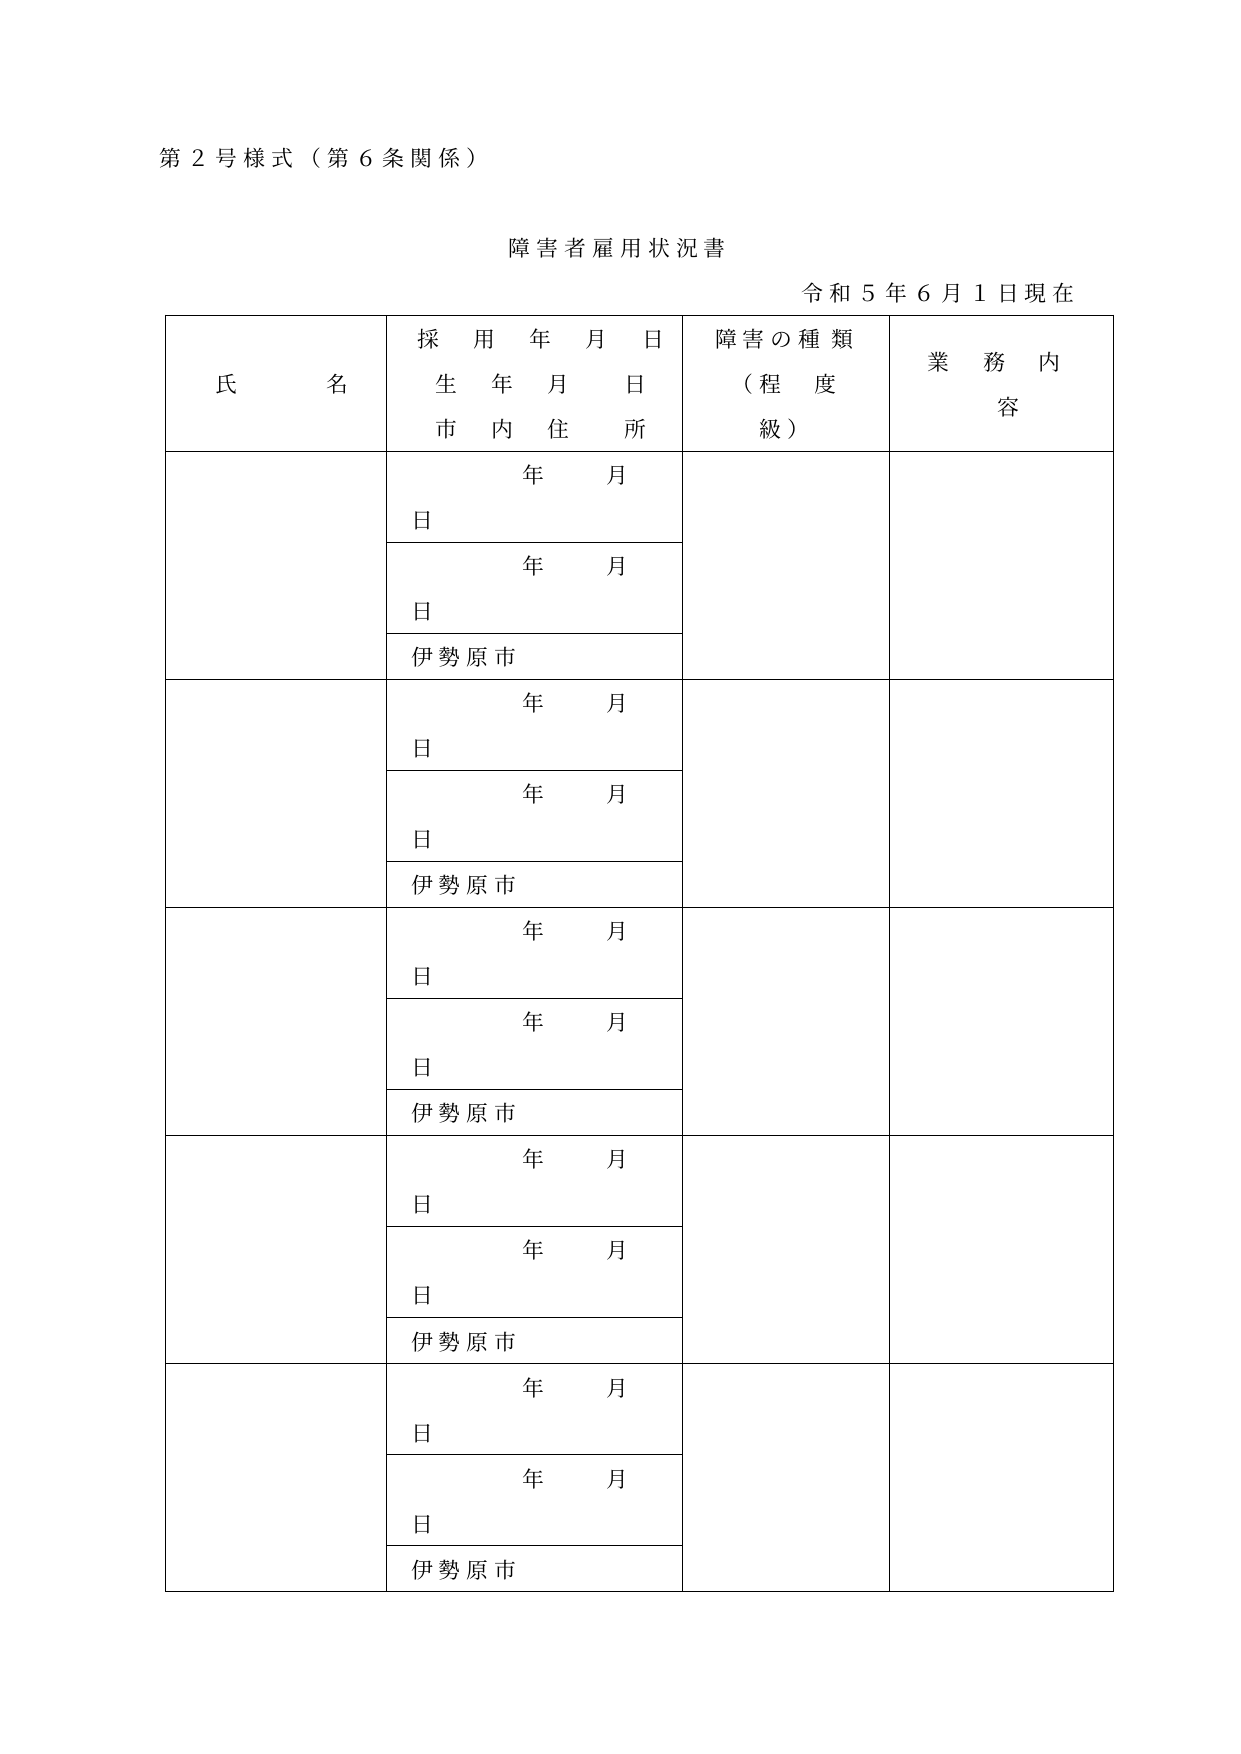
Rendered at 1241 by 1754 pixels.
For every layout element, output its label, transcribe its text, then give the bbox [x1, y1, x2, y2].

table_cell [683, 1364, 889, 1591]
table_cell 年 月 日 [387, 1136, 682, 1226]
table_cell 年 月 日 [387, 999, 682, 1089]
text 障害者雇用状況書 [159, 224, 1081, 269]
table_cell 年 月 日 [387, 452, 682, 542]
table_cell [166, 452, 386, 679]
table_header 業務内容 [890, 316, 1113, 451]
table_cell 伊勢原市 [387, 1318, 682, 1363]
table_cell [683, 452, 889, 679]
table_header 採 用 年 月 日 生年月日 市内住所 [387, 316, 682, 451]
table_cell [890, 1364, 1113, 1591]
table_header 障害の種類 （程 度 級） [683, 316, 889, 451]
table_cell 年 月 日 [387, 908, 682, 998]
table_cell [166, 1364, 386, 1591]
table_cell [890, 680, 1113, 907]
table_cell 年 月 日 [387, 543, 682, 633]
table_cell [890, 908, 1113, 1135]
table_cell [166, 680, 386, 907]
table_cell [683, 1136, 889, 1363]
table_cell 年 月 日 [387, 680, 682, 770]
table_cell 年 月 日 [387, 1364, 682, 1454]
table_cell 伊勢原市 [387, 862, 682, 907]
table_cell 年 月 日 [387, 771, 682, 861]
table_cell 伊勢原市 [387, 1090, 682, 1135]
table_header 氏 名 [166, 316, 386, 451]
table_cell [890, 1136, 1113, 1363]
table_cell [890, 452, 1113, 679]
table_cell [683, 680, 889, 907]
table_cell [166, 908, 386, 1135]
table_cell [683, 908, 889, 1135]
table_cell 伊勢原市 [387, 1546, 682, 1591]
table_cell 年 月 日 [387, 1455, 682, 1545]
table_cell 年 月 日 [387, 1227, 682, 1317]
text 令和５年６月１日現在 [159, 269, 1081, 314]
table_cell 伊勢原市 [387, 634, 682, 679]
text 第２号様式（第６条関係） [159, 134, 1081, 179]
table_cell [166, 1136, 386, 1363]
